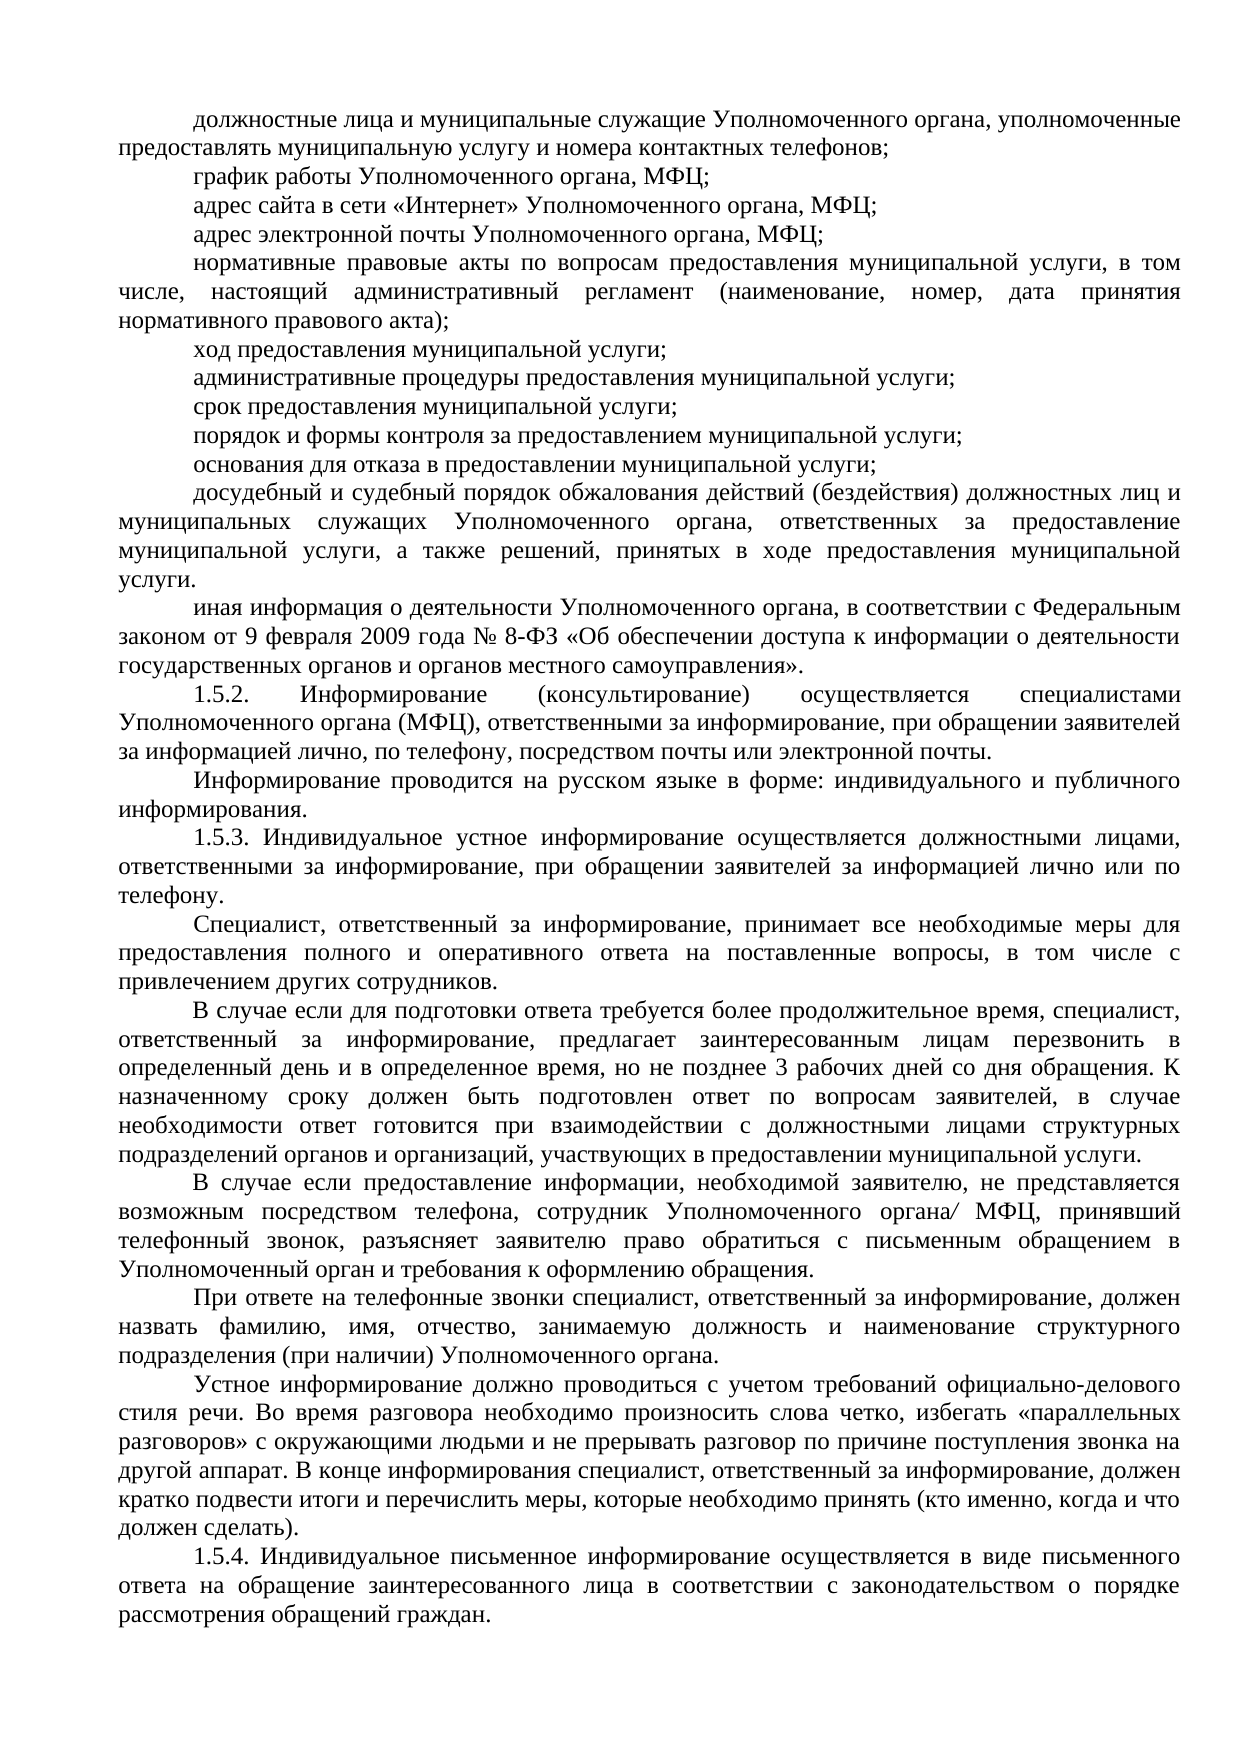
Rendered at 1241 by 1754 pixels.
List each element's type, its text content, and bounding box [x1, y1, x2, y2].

text Устное информирование должно проводиться с учетом требований официально-делового стиля речи. Во время разговора необходимо произносить слова четко, избегать «параллельных разговоров» с окружающими людьми и не прерывать разговор по причине поступления звонка на другой аппарат. В конце информирования специалист, ответственный за информирование, должен кратко подвести итоги и перечислить меры, которые необходимо принять (кто именно, когда и что должен сделать). [118, 1369, 1182, 1541]
text В случае если для подготовки ответа требуется более продолжительное время, специалист, ответственный за информирование, предлагает заинтересованным лицам перезвонить в определенный день и в определенное время, но не позднее 3 рабочих дней со дня обращения. К назначенному сроку должен быть подготовлен ответ по вопросам заявителей, в случае необходимости ответ готовится при взаимодействии с должностными лицами структурных подразделений органов и организаций, участвующих в предоставлении муниципальной услуги. [118, 995, 1181, 1167]
text порядок и формы контроля за предоставлением муниципальной услуги; [118, 420, 1182, 449]
text срок предоставления муниципальной услуги; [118, 391, 1182, 420]
text основания для отказа в предоставлении муниципальной услуги; [118, 449, 1182, 477]
text ход предоставления муниципальной услуги; [118, 334, 1182, 362]
text Информирование проводится на русском языке в форме: индивидуального и публичного информирования. [118, 765, 1182, 822]
text нормативные правовые акты по вопросам предоставления муниципальной услуги, в том числе, настоящий административный регламент (наименование, номер, дата принятия нормативного правового акта); [118, 247, 1182, 334]
text При ответе на телефонные звонки специалист, ответственный за информирование, должен назвать фамилию, имя, отчество, занимаемую должность и наименование структурного подразделения (при наличии) Уполномоченного органа. [118, 1282, 1182, 1369]
text 1.5.4. Индивидуальное письменное информирование осуществляется в виде письменного ответа на обращение заинтересованного лица в соответствии с законодательством о порядке рассмотрения обращений граждан. [118, 1541, 1181, 1627]
text административные процедуры предоставления муниципальной услуги; [118, 362, 1182, 391]
text адрес сайта в сети «Интернет» Уполномоченного органа, МФЦ; [118, 190, 1182, 219]
text В случае если предоставление информации, необходимой заявителю, не представляется возможным посредством телефона, сотрудник Уполномоченного органа/ МФЦ, принявший телефонный звонок, разъясняет заявителю право обратиться с письменным обращением в Уполномоченный орган и требования к оформлению обращения. [118, 1167, 1181, 1282]
text должностные лица и муниципальные служащие Уполномоченного органа, уполномоченные предоставлять муниципальную услугу и номера контактных телефонов; [118, 104, 1182, 161]
text график работы Уполномоченного органа, МФЦ; [118, 161, 1182, 190]
text досудебный и судебный порядок обжалования действий (бездействия) должностных лиц и муниципальных служащих Уполномоченного органа, ответственных за предоставление муниципальной услуги, а также решений, принятых в ходе предоставления муниципальной услуги. [118, 477, 1182, 592]
text адрес электронной почты Уполномоченного органа, МФЦ; [118, 219, 1182, 247]
text Специалист, ответственный за информирование, принимает все необходимые меры для предоставления полного и оперативного ответа на поставленные вопросы, в том числе с привлечением других сотрудников. [118, 909, 1182, 995]
text 1.5.2. Информирование (консультирование) осуществляется специалистами Уполномоченного органа (МФЦ), ответственными за информирование, при обращении заявителей за информацией лично, по телефону, посредством почты или электронной почты. [118, 679, 1182, 765]
text 1.5.3. Индивидуальное устное информирование осуществляется должностными лицами, ответственными за информирование, при обращении заявителей за информацией лично или по телефону. [118, 822, 1182, 909]
text иная информация о деятельности Уполномоченного органа, в соответствии с Федеральным законом от 9 февраля 2009 года № 8-ФЗ «Об обеспечении доступа к информации о деятельности государственных органов и органов местного самоуправления». [118, 592, 1182, 679]
